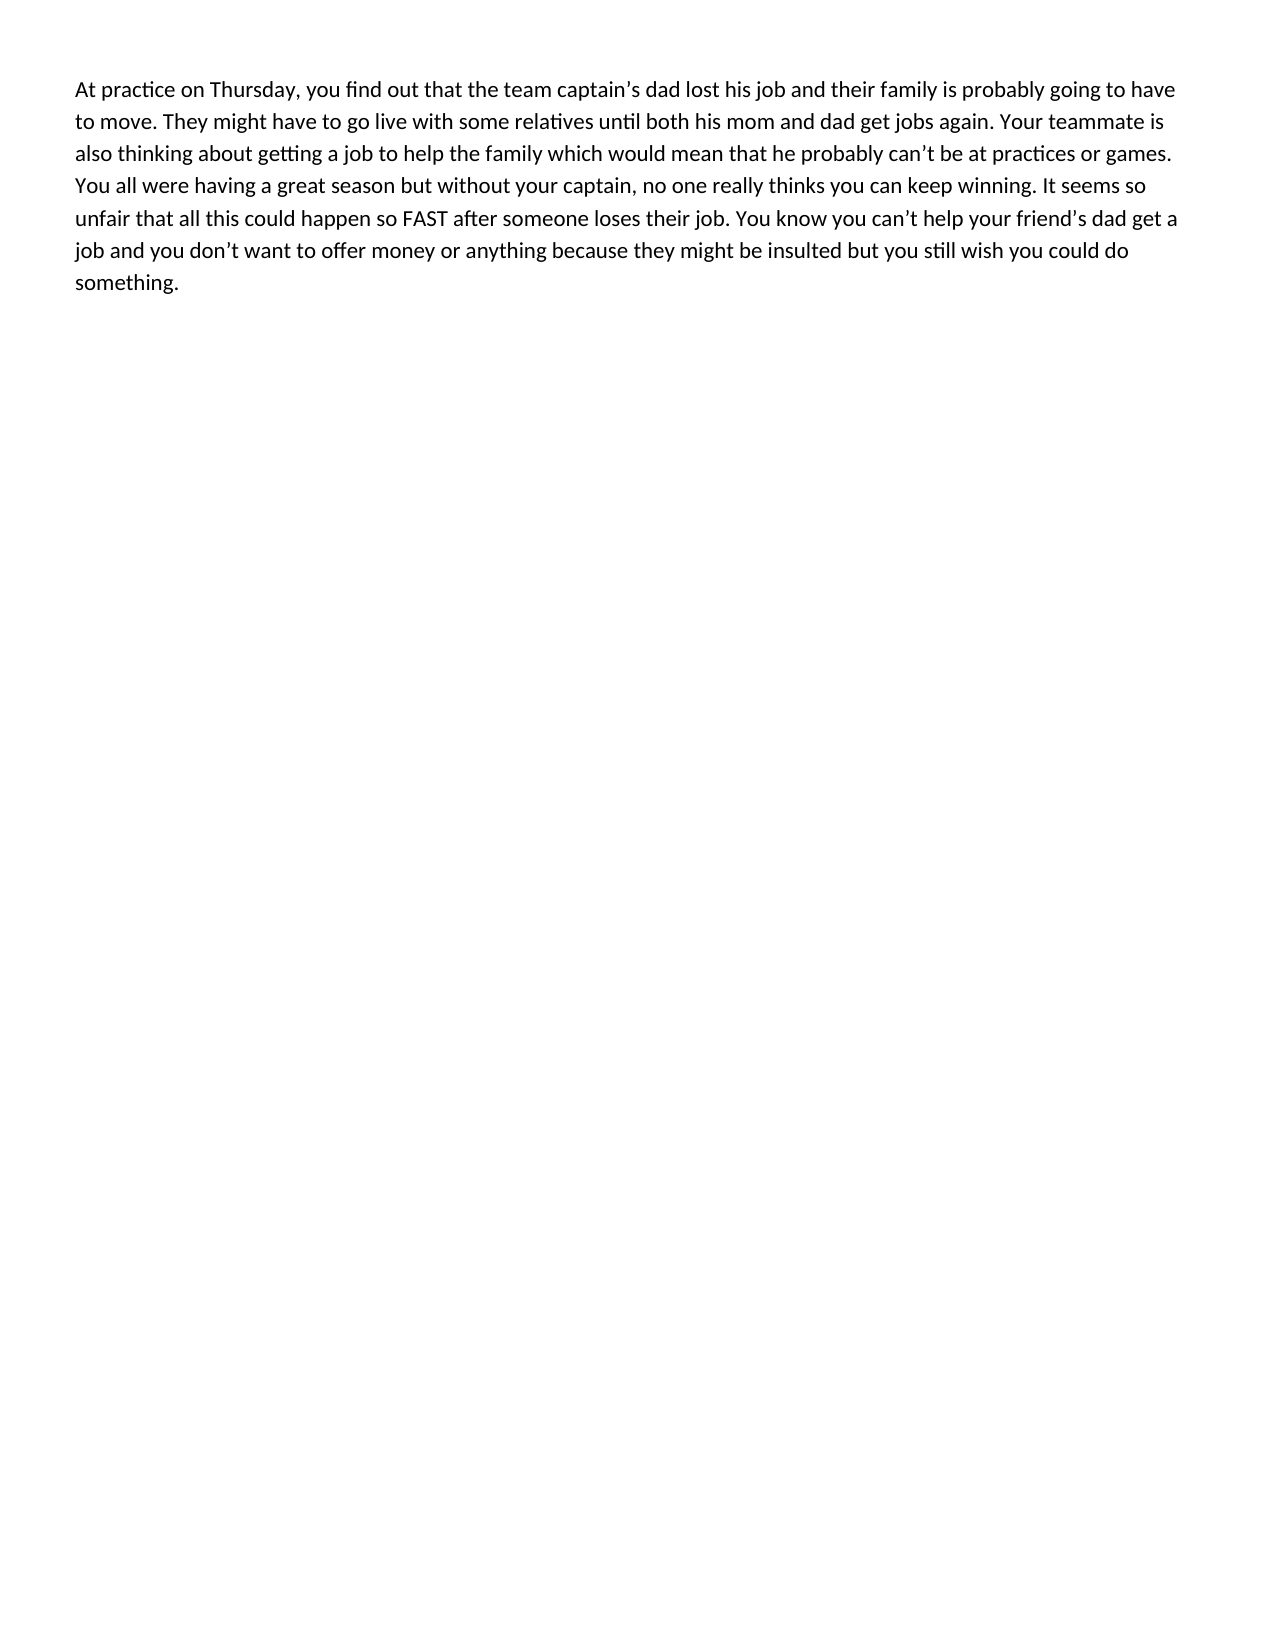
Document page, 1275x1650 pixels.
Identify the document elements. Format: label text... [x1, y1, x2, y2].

text At practice on Thursday, you find out that the team captain’s dad lost his job and their family is probably going to have to move. They might have to go live with some relatives until both his mom and dad get jobs again. Your teammate is also thinking about getting a job to help the family which would mean that he probably can’t be at practices or games. You all were having a great season but without your captain, no one really thinks you can keep winning. It seems so unfair that all this could happen so FAST after someone loses their job. You know you can’t help your friend’s dad get a job and you don’t want to offer money or anything because they might be insulted but you still wish you could do something. [75, 75, 1200, 296]
